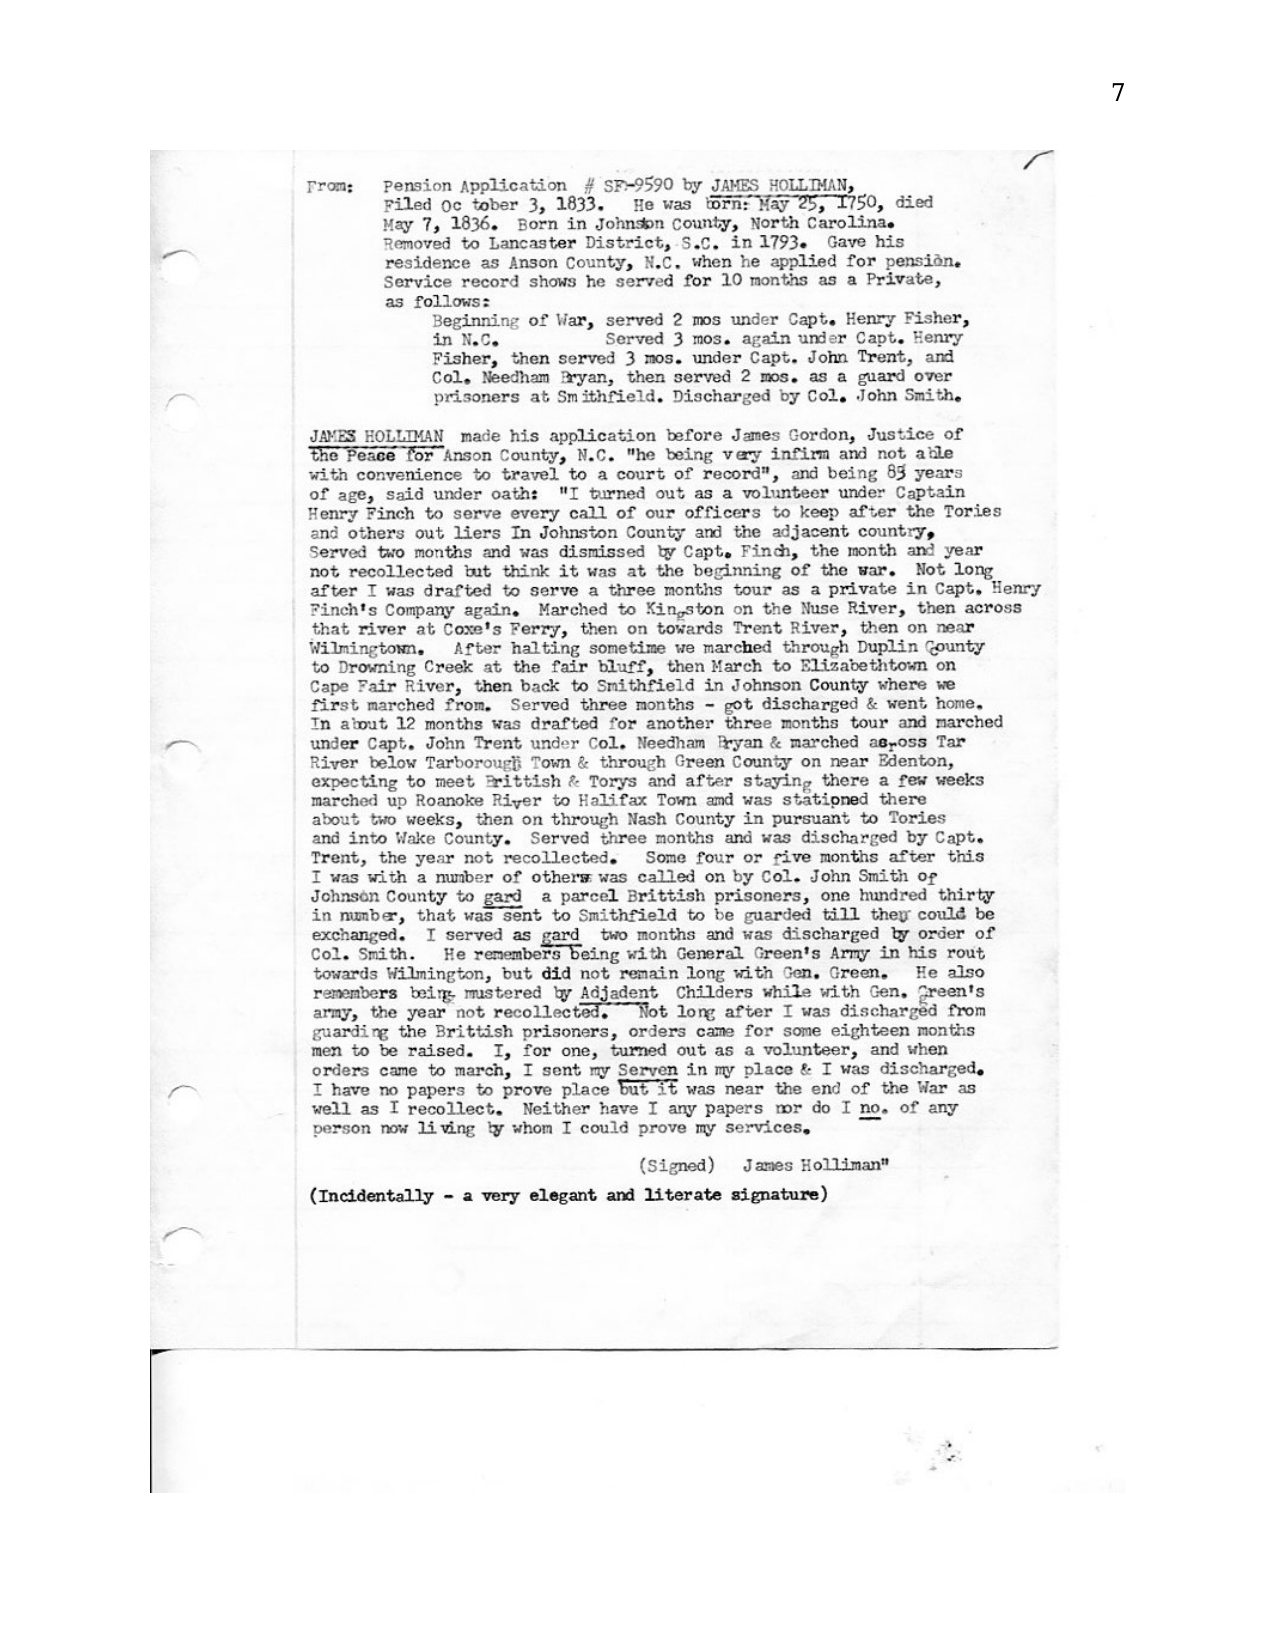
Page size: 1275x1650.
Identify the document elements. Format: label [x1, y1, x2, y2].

picture [150, 150, 1125, 1493]
